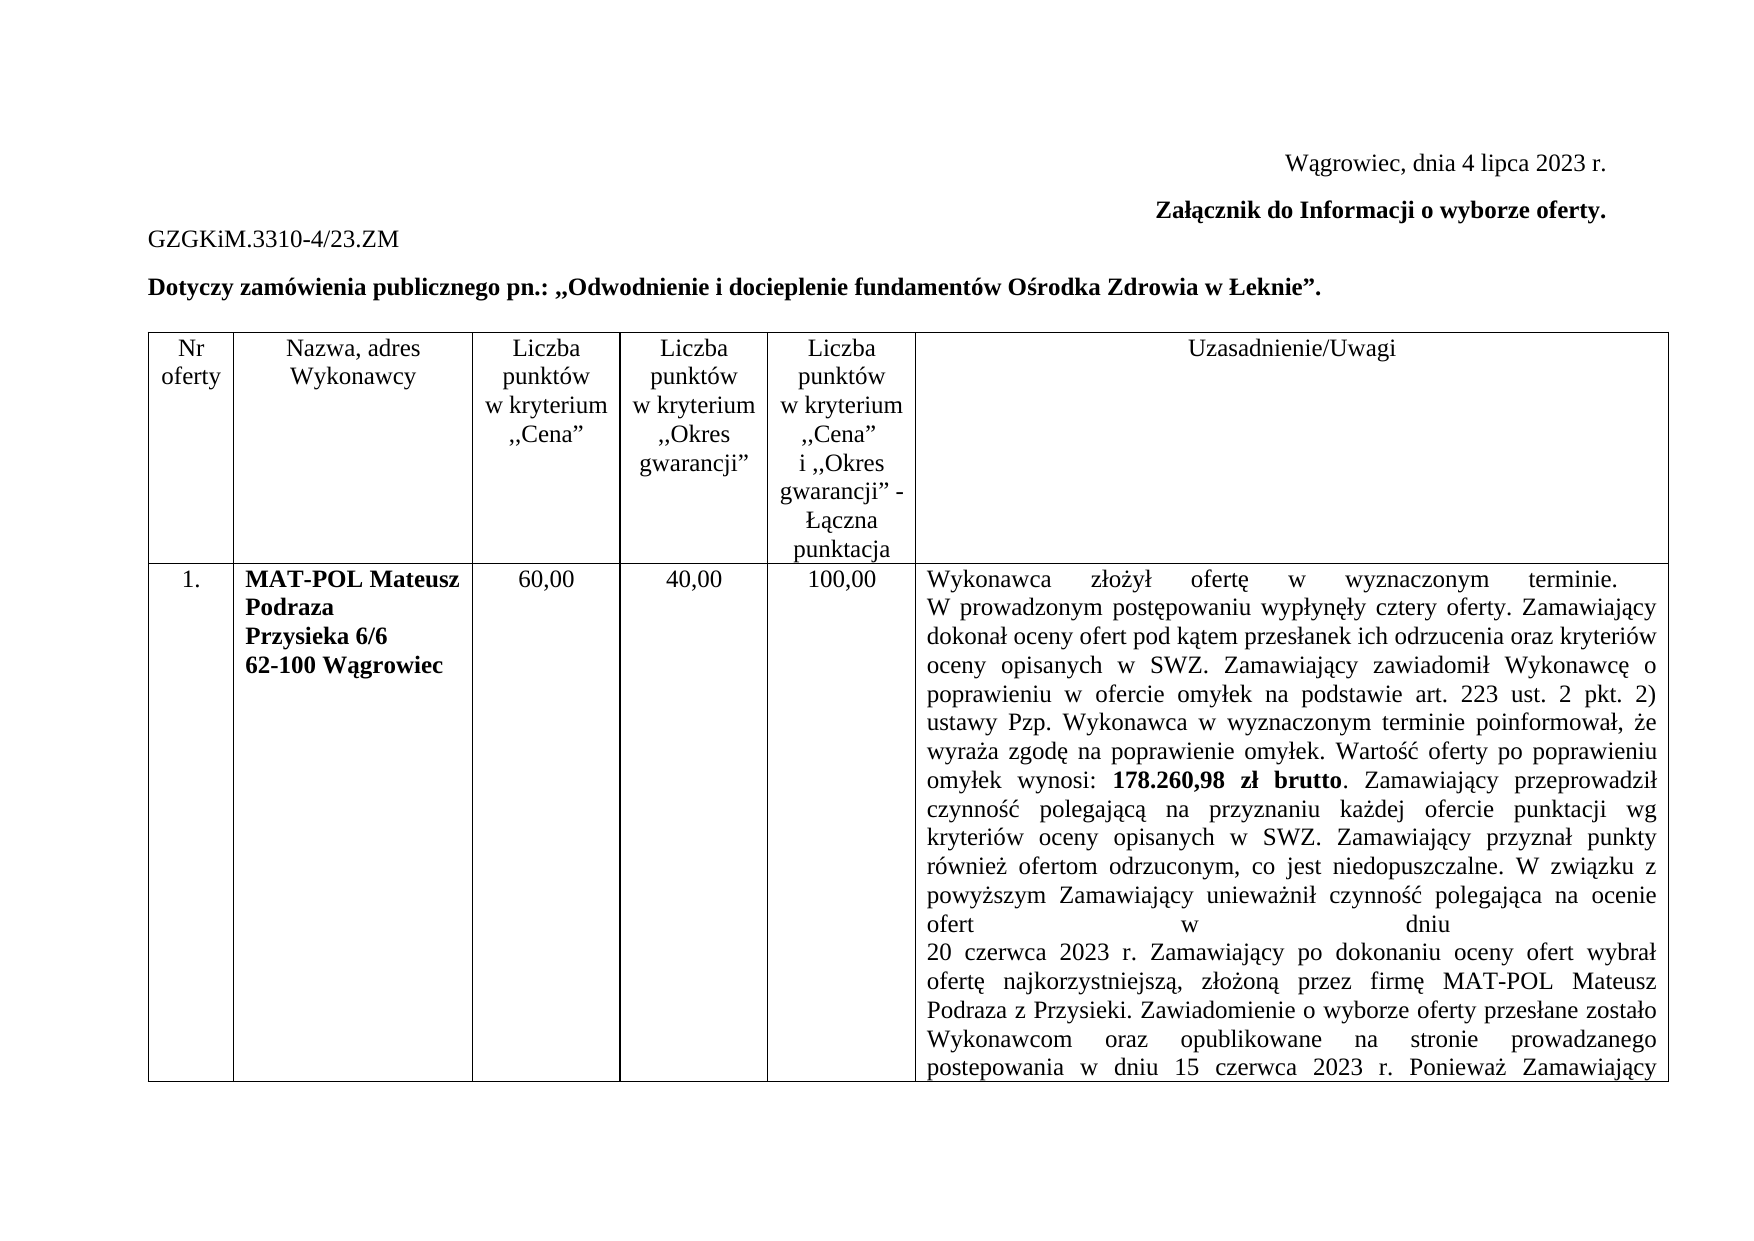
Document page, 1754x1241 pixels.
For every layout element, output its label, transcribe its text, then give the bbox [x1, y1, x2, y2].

table_header Liczba punktów w kryterium ,,Cena” i ,,Okres gwarancji” - Łączna punktacja [768, 333, 915, 563]
table_cell 100,00 [768, 564, 915, 1081]
table_header Nr oferty [149, 333, 233, 563]
table_header Liczba punktów w kryterium ,,Cena” [473, 333, 619, 563]
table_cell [916, 564, 1668, 1081]
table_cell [234, 564, 472, 1081]
text Dotyczy zamówienia publicznego pn.: ,,Odwodnienie i docieplenie fundamentów Ośrodka Zdrowia w Łeknie”. [148, 272, 1606, 301]
text Załącznik do Informacji o wyborze oferty. [148, 195, 1606, 224]
table_header Nazwa, adres Wykonawcy [234, 333, 472, 563]
table_cell 40,00 [621, 564, 767, 1081]
text Wągrowiec, dnia 4 lipca 2023 r. [148, 148, 1606, 176]
table_cell 60,00 [473, 564, 619, 1081]
text GZGKiM.3310-4/23.ZM [148, 224, 1606, 253]
table_header Liczba punktów w kryterium ,,Okres gwarancji” [621, 333, 767, 563]
table_cell 1. [149, 564, 233, 1081]
table_header Uzasadnienie/Uwagi [916, 333, 1668, 563]
